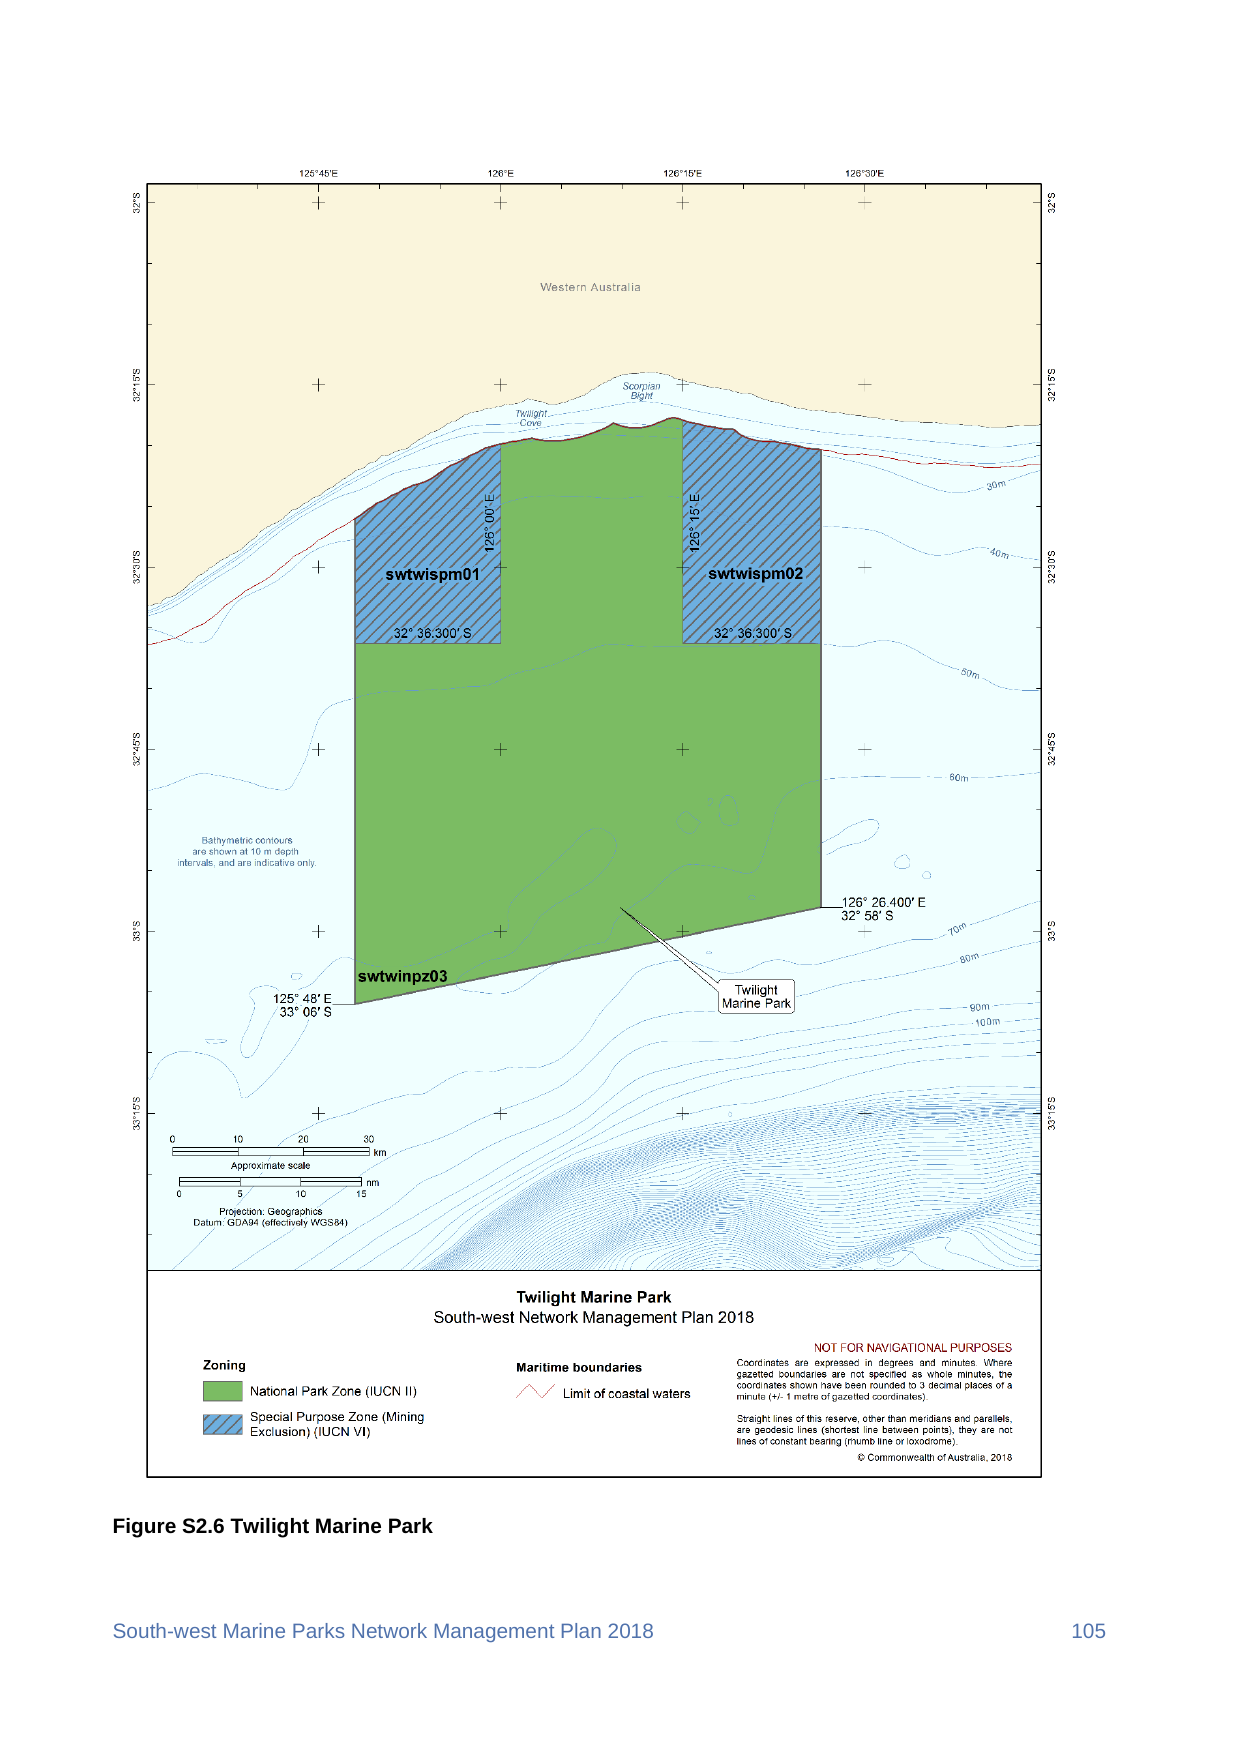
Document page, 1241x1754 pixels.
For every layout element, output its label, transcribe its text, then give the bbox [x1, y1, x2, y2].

picture [112, 150, 1075, 1511]
